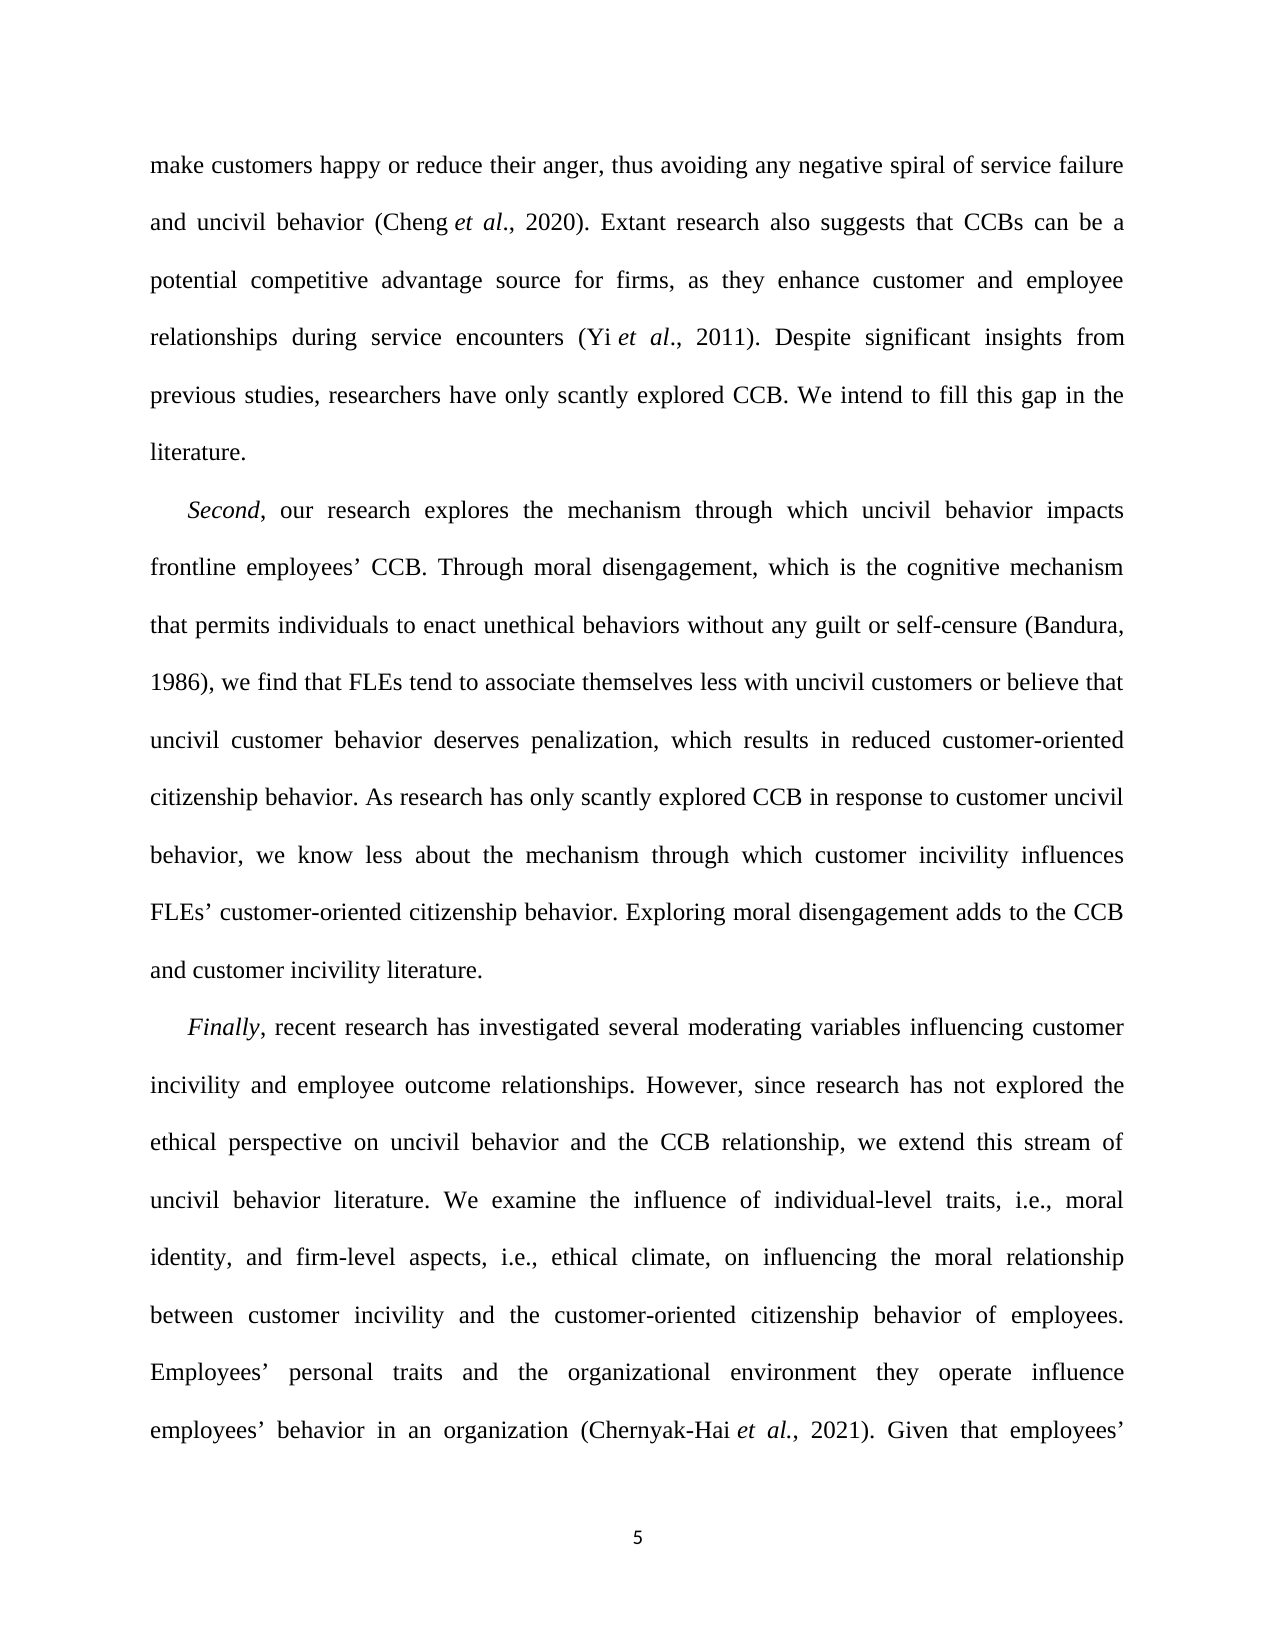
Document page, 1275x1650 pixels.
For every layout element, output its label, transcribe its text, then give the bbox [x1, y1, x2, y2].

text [150, 150, 1125, 466]
text Second, our research explores the mechanism through which uncivil behavior impacts frontline employees’ CCB. Through moral disengagement, which is the cognitive mechanism that permits individuals to enact unethical behaviors without any guilt or self-censure (Bandura, 1986), we find that FLEs tend to associate themselves less with uncivil customers or believe that uncivil customer behavior deserves penalization, which results in reduced customer-oriented citizenship behavior. As research has only scantly explored CCB in response to customer uncivil behavior, we know less about the mechanism through which customer incivility influences FLEs’ customer-oriented citizenship behavior. Exploring moral disengagement adds to the CCB and customer incivility literature. [150, 495, 1125, 984]
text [150, 1012, 1125, 1444]
